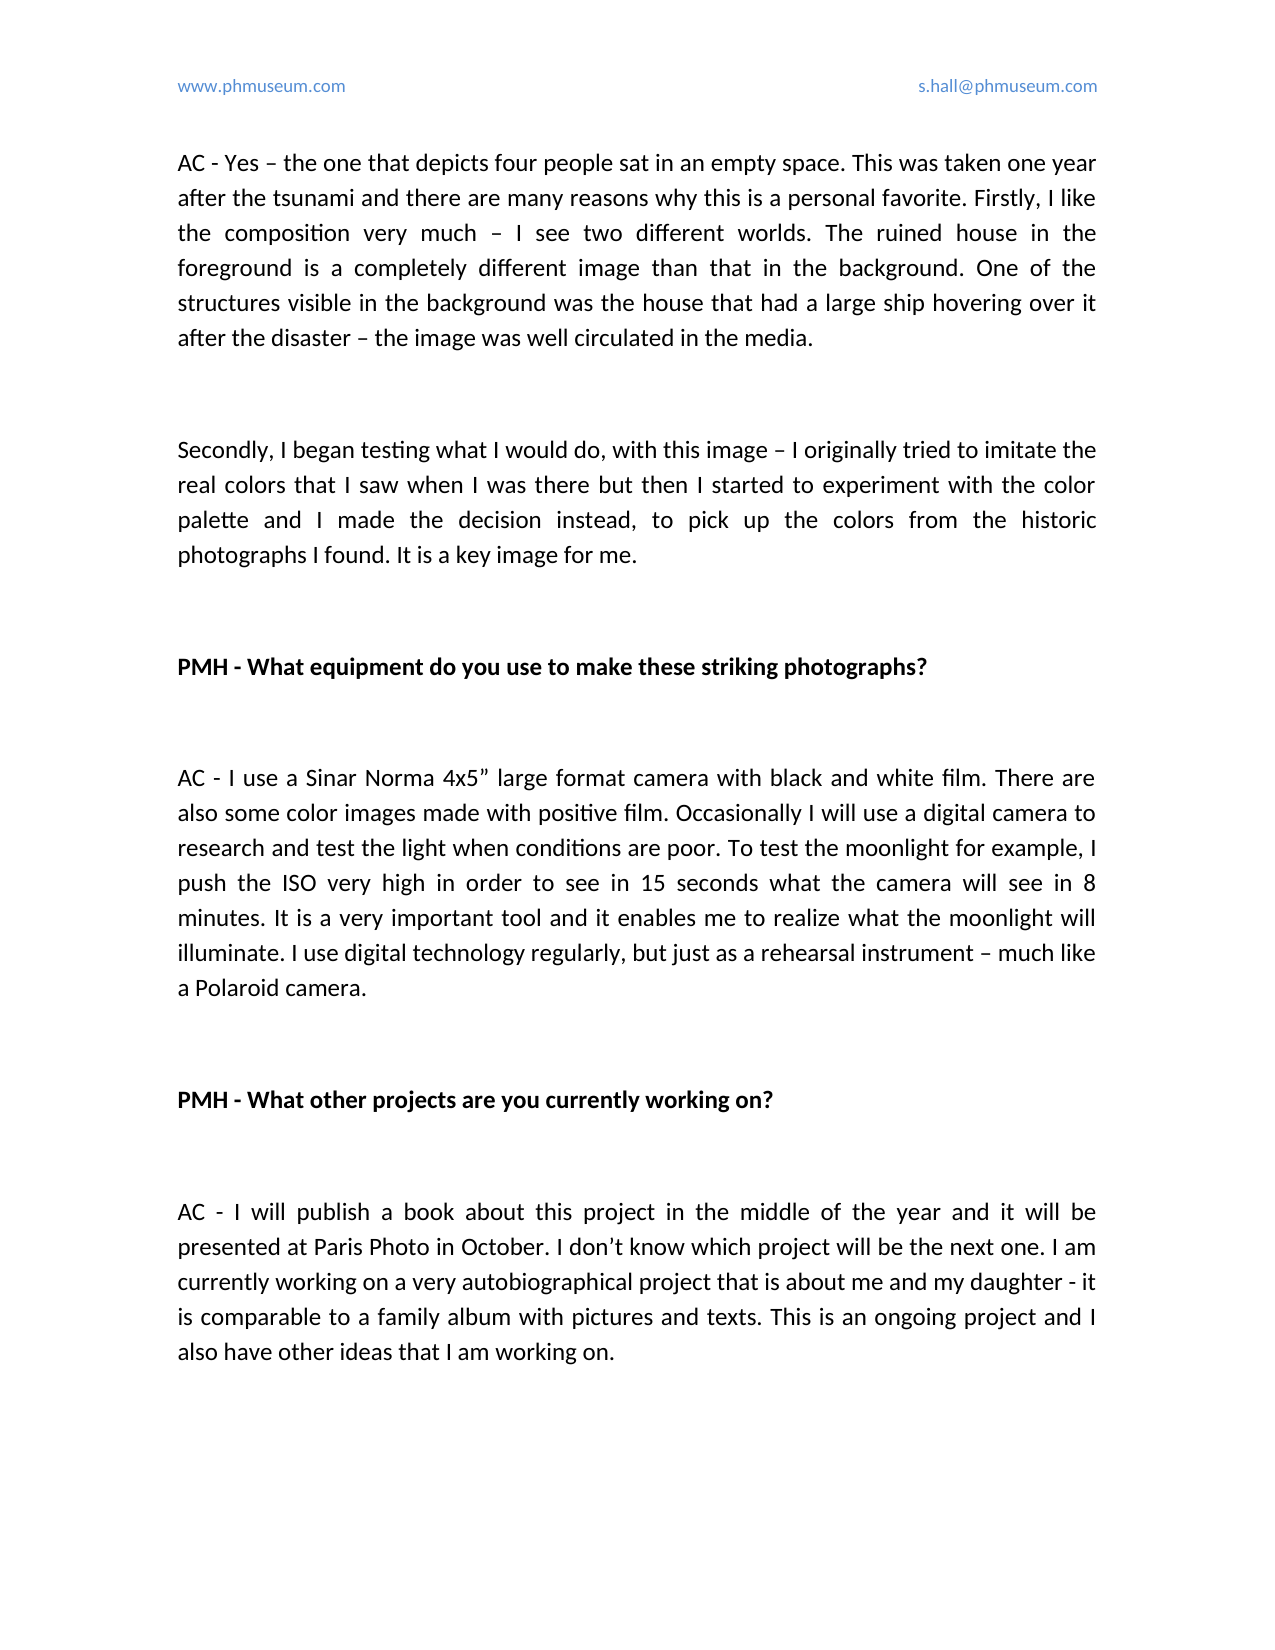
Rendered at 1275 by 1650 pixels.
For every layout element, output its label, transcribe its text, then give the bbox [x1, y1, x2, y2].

text AC - I will publish a book about this project in the middle of the year and it will be presented at Paris Photo in October. I don’t know which project will be the next one. I am currently working on a very autobiographical project that is about me and my daughter - it is comparable to a family album with pictures and texts. This is an ongoing project and I also have other ideas that I am working on. [177, 1196, 1098, 1366]
text Secondly, I began testing what I would do, with this image – I originally tried to imitate the real colors that I saw when I was there but then I started to experiment with the color palette and I made the decision instead, to pick up the colors from the historic photographs I found. It is a key image for me. [177, 434, 1098, 570]
text AC - I use a Sinar Norma 4x5” large format camera with black and white film. There are also some color images made with positive film. Occasionally I will use a digital camera to research and test the light when conditions are poor. To test the moonlight for example, I push the ISO very high in order to see in 15 seconds what the camera will see in 8 minutes. It is a very important tool and it enables me to realize what the moonlight will illuminate. I use digital technology regularly, but just as a rehearsal instrument – much like a Polaroid camera. [177, 763, 1098, 1003]
text AC - Yes – the one that depicts four people sat in an empty space. This was taken one year after the tsunami and there are many reasons why this is a personal favorite. Firstly, I like the composition very much – I see two different worlds. The ruined house in the foreground is a completely different image than that in the background. One of the structures visible in the background was the house that had a large ship hovering over it after the disaster – the image was well circulated in the media. [177, 148, 1098, 353]
text PMH - What other projects are you currently working on? [177, 1084, 1098, 1115]
text PMH - What equipment do you use to make these striking photographs? [177, 651, 1098, 681]
